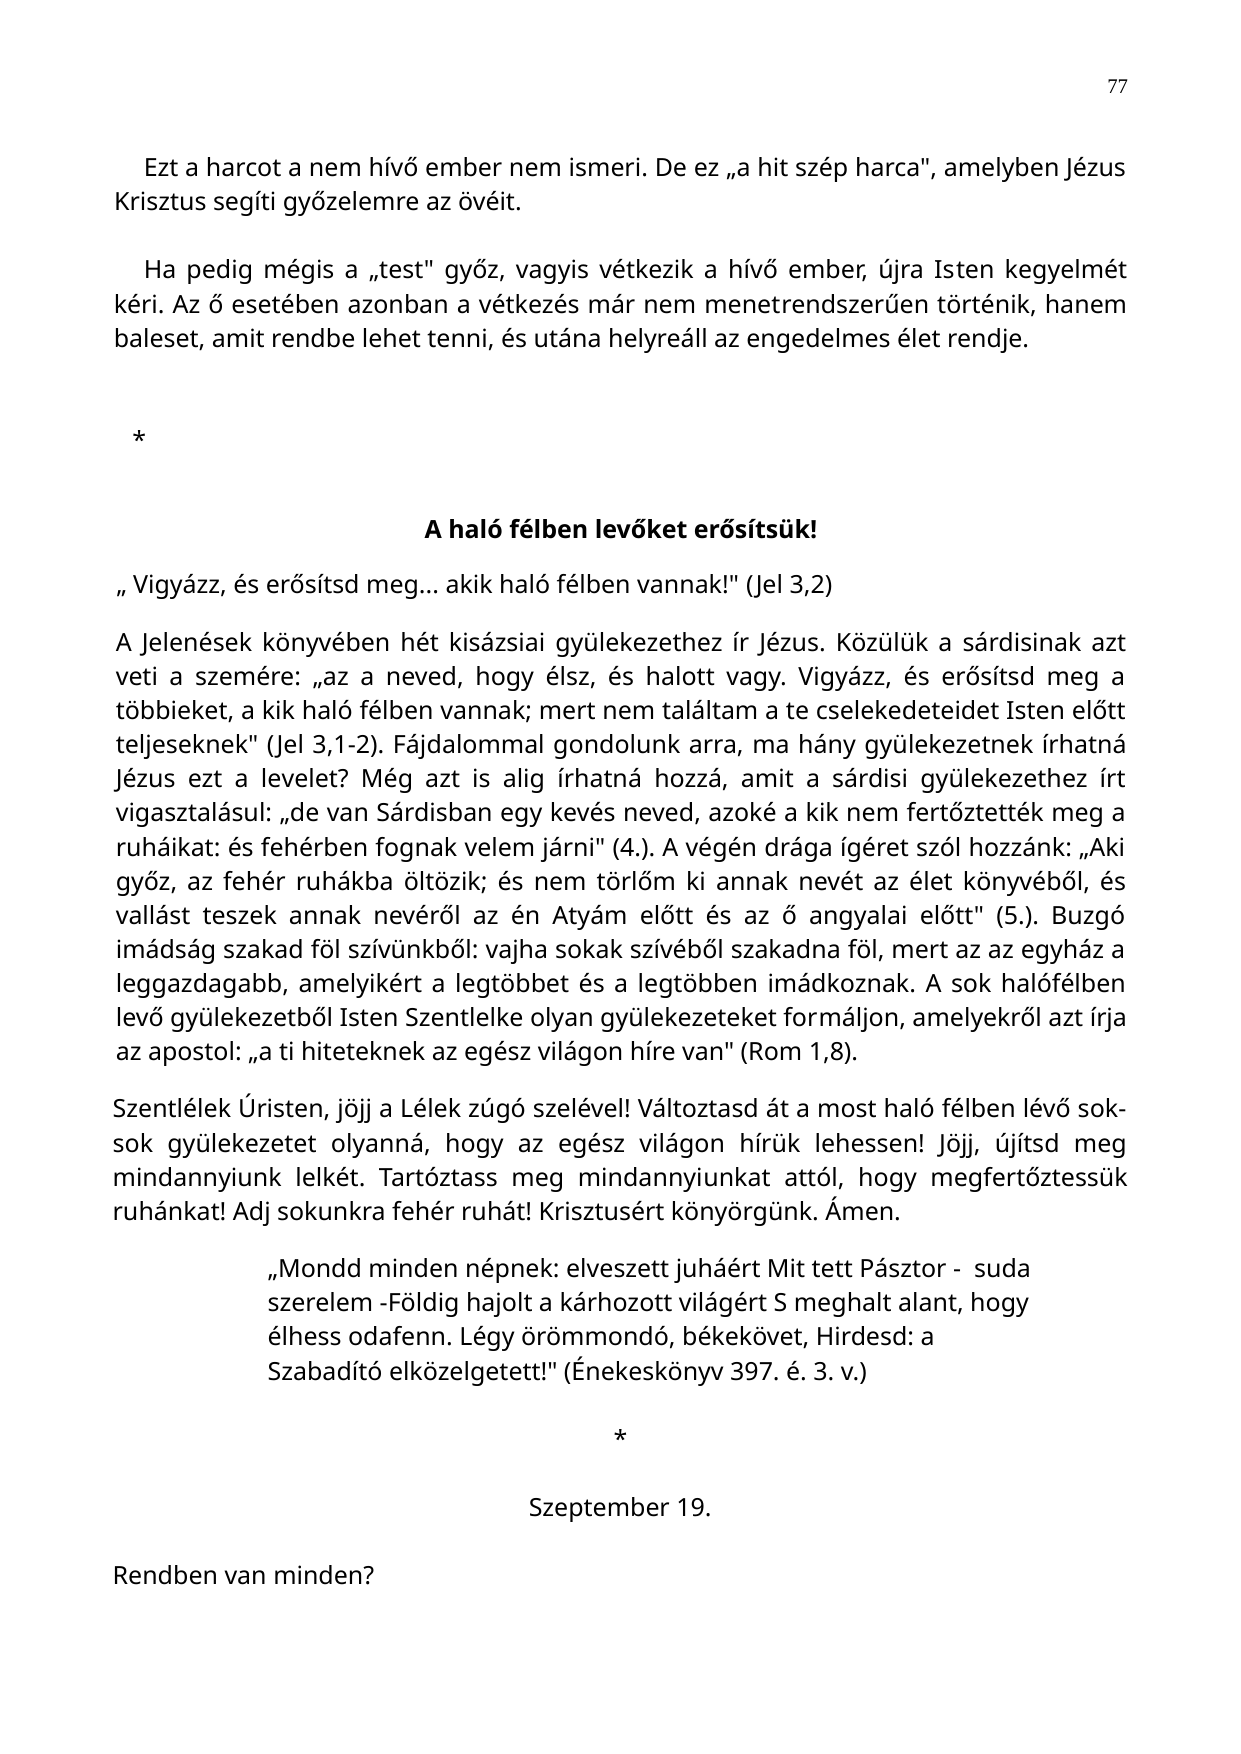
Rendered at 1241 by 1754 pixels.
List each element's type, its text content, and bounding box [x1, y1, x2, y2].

text „Mondd minden népnek: elveszett juháért Mit tett Pásztor - suda szerelem -Földig hajolt a kárhozott világért S meghalt alant, hogy élhess odafenn. Légy örömmondó, békekövet, Hirdesd: a Szabadító elközelgetett!" (Énekeskönyv 397. é. 3. v.) [267, 1251, 1040, 1387]
text A Jelenések könyvében hét kisázsiai gyülekezethez ír Jézus. Közülük a sárdisinak azt veti a szemére: „az a neved, hogy élsz, és halott vagy. Vigyázz, és erősítsd meg a többieket, a kik haló félben vannak; mert nem találtam a te cselekedeteidet Isten előtt teljeseknek" (Jel 3,1-2). Fájdalommal gondolunk arra, ma hány gyülekezetnek írhatná Jézus ezt a levelet? Még azt is alig írhatná hozzá, amit a sárdisi gyülekezethez írt vigasztalásul: „de van Sárdisban egy kevés neved, azoké a kik nem fertőztették meg a ruháikat: és fehérben fognak velem járni" (4.). A végén drága ígéret szól hozzánk: „Aki győz, az fehér ruhákba öltözik; és nem törlőm ki annak nevét az élet könyvéből, és vallást teszek annak nevéről az én Atyám előtt és az ő angyalai előtt" (5.). Buzgó imádság szakad föl szívünkből: vajha sokak szívéből szakadna föl, mert az az egyház a leggazdagabb, amelyikért a legtöbbet és a legtöbben imádkoznak. A sok halófélben levő gyülekezetből Isten Szentlelke olyan gyülekezeteket formáljon, amelyekről azt írja az apostol: „a ti hiteteknek az egész világon híre van" (Rom 1,8). [116, 625, 1127, 1068]
text Szeptember 19. [112, 1489, 1128, 1523]
text Rendben van minden? [112, 1557, 1128, 1592]
text Szentlélek Úristen, jöjj a Lélek zúgó szelével! Változtasd át a most haló félben lévő sok-sok gyülekezetet olyanná, hogy az egész világon hírük lehessen! Jöjj, újítsd meg mindannyiunk lelkét. Tartóztass meg mindannyiunkat attól, hogy megfertőztessük ruhánkat! Adj sokunkra fehér ruhát! Krisztusért könyörgünk. Ámen. [112, 1091, 1128, 1227]
text * [112, 422, 1126, 457]
text A haló félben levőket erősítsük! [114, 512, 1128, 546]
text * [112, 1421, 1128, 1455]
text Ezt a harcot a nem hívő ember nem ismeri. De ez „a hit szép harca", amelyben Jézus Krisztus segíti győzelemre az övéit. [114, 150, 1127, 218]
text „ Vigyázz, és erősítsd meg... akik haló félben vannak!" (Jel 3,2) [116, 567, 1128, 601]
text Ha pedig mégis a „test" győz, vagyis vétkezik a hívő ember, újra Isten kegyelmét kéri. Az ő esetében azonban a vétkezés már nem menetrendszerűen történik, hanem baleset, amit rendbe lehet tenni, és utána helyreáll az engedelmes élet rendje. [113, 252, 1127, 354]
